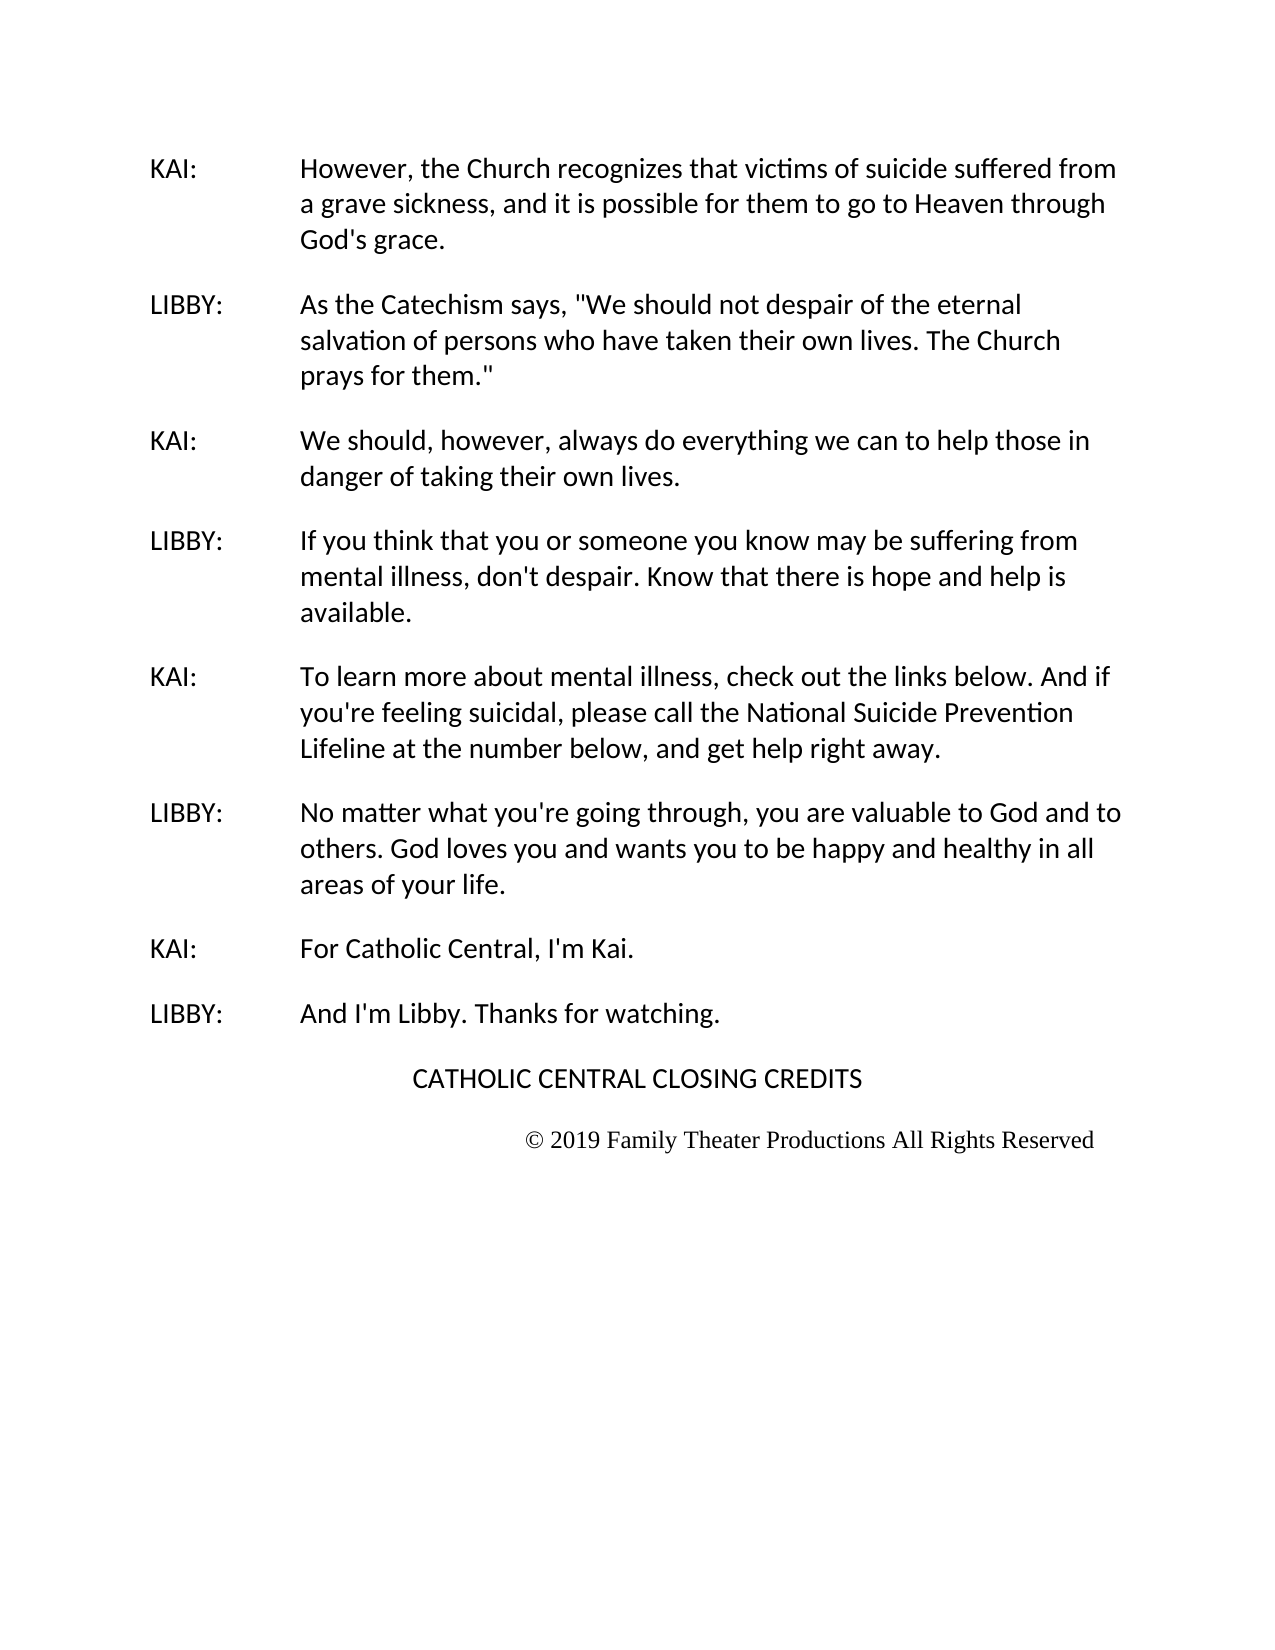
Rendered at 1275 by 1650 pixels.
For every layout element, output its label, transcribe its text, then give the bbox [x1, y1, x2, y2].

text LIBBY: If you think that you or someone you know may be suffering from mental illness, don't despair. Know that there is hope and help is available. [150, 522, 1125, 629]
text KAI: However, the Church recognizes that victims of suicide suffered from a grave sickness, and it is possible for them to go to Heaven through God's grace. [150, 150, 1125, 257]
text CATHOLIC CENTRAL CLOSING CREDITS [150, 1060, 1125, 1096]
text © 2019 Family Theater Productions All Rights Reserved [450, 1125, 1125, 1154]
text LIBBY: As the Catechism says, "We should not despair of the eternal salvation of persons who have taken their own lives. The Church prays for them." [150, 286, 1125, 393]
text KAI: For Catholic Central, I'm Kai. [150, 931, 1125, 966]
text LIBBY: No matter what you're going through, you are valuable to God and to others. God loves you and wants you to be happy and healthy in all areas of your life. [150, 794, 1125, 901]
text KAI: To learn more about mental illness, check out the links below. And if you're feeling suicidal, please call the National Suicide Prevention Lifeline at the number below, and get help right away. [150, 658, 1125, 765]
text LIBBY: And I'm Libby. Thanks for watching. [150, 995, 1125, 1031]
text KAI: We should, however, always do everything we can to help those in danger of taking their own lives. [150, 422, 1125, 493]
